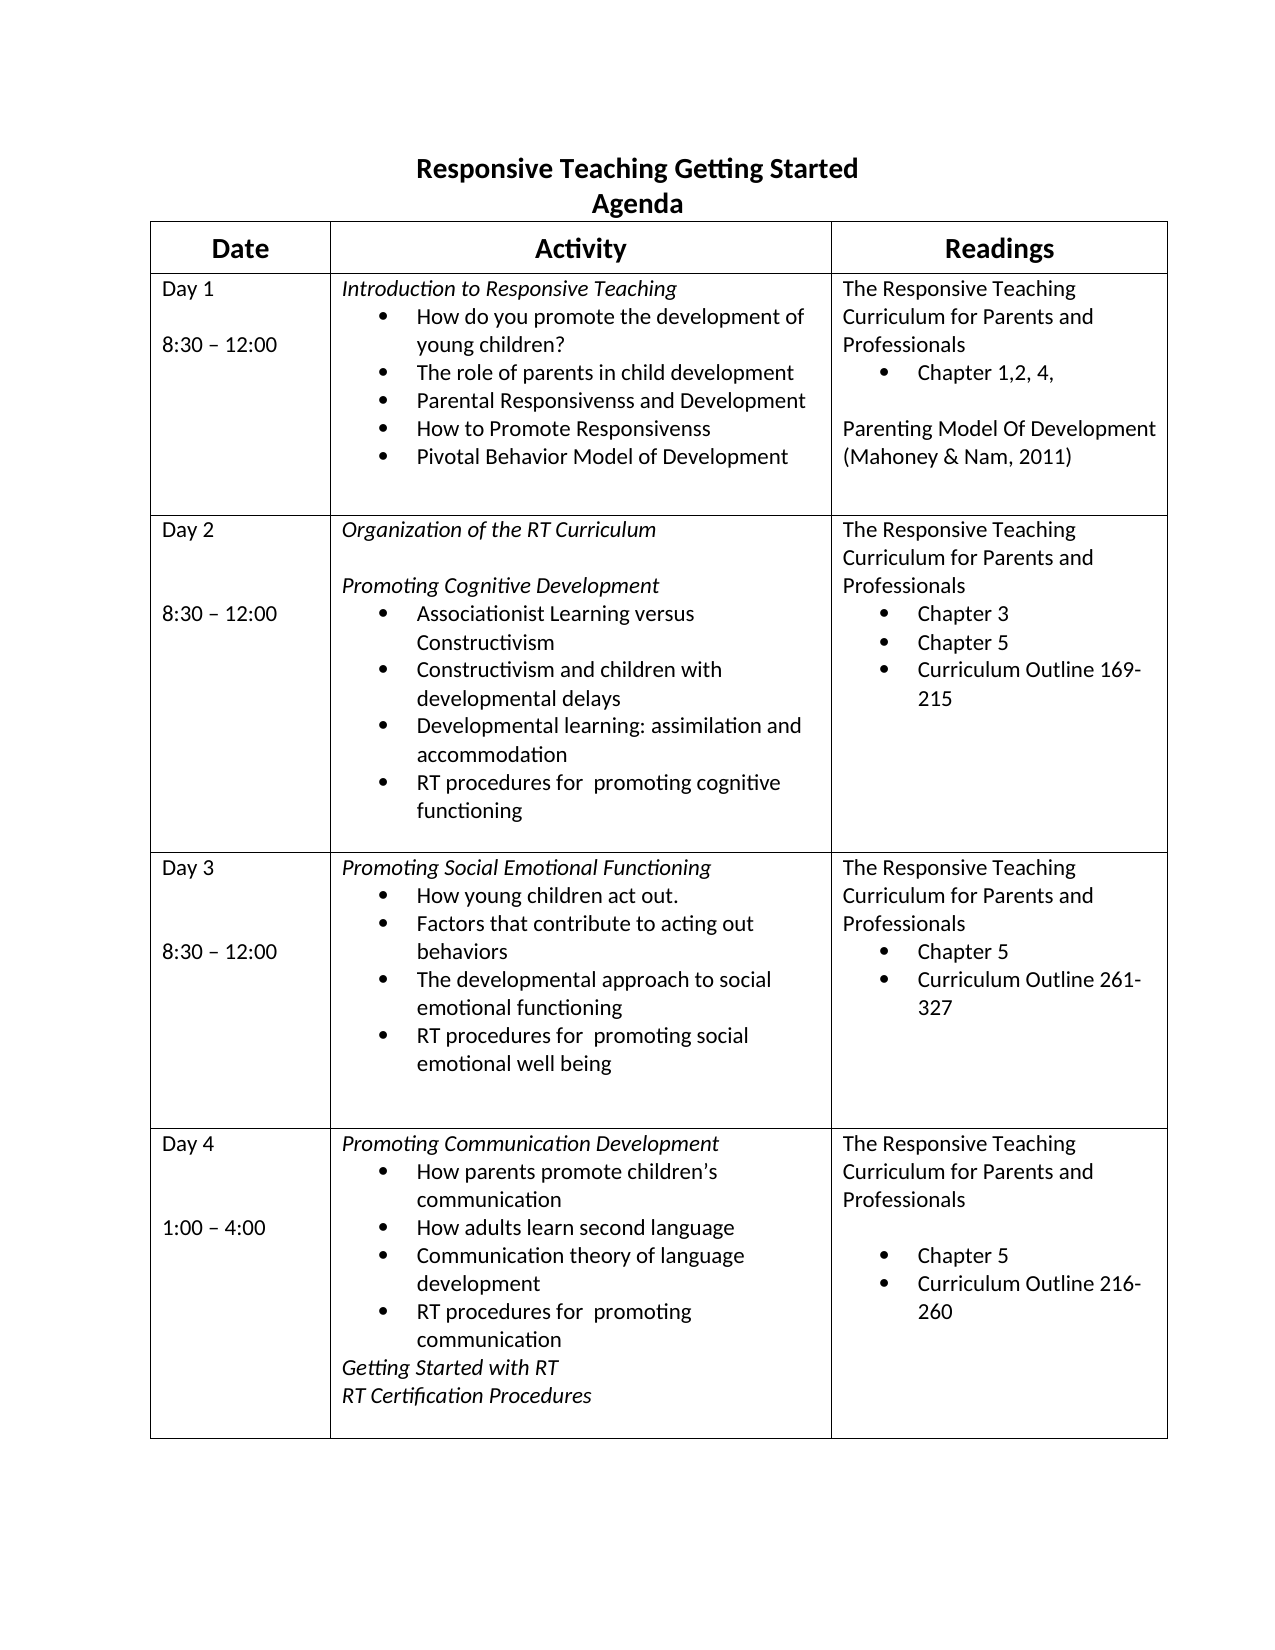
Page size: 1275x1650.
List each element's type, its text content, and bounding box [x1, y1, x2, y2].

table_cell Organization of the RT Curriculum Promoting Cognitive Development Associationist Learning versus Constructivism Constructivism and children with developmental delays Developmental learning: assimilation and accommodation RT procedures for promoting cognitive functioning [331, 516, 831, 852]
table_cell Day 1 8:30 – 12:00 [151, 274, 330, 514]
text Agenda [150, 186, 1125, 221]
table_cell The Responsive Teaching Curriculum for Parents and Professionals Chapter 5 Curriculum Outline 216-260 [832, 1129, 1167, 1437]
table_cell Day 2 8:30 – 12:00 [151, 516, 330, 852]
table_cell Promoting Social Emotional Functioning How young children act out. Factors that contribute to acting out behaviors The developmental approach to social emotional functioning RT procedures for promoting social emotional well being [331, 853, 831, 1128]
text Responsive Teaching Getting Started [150, 150, 1125, 186]
table_header Readings [832, 222, 1167, 273]
table_header Date [151, 222, 330, 273]
table_cell Promoting Communication Development How parents promote children’s communication How adults learn second language Communication theory of language development RT procedures for promoting communication Getting Started with RT RT Certification Procedures [331, 1129, 831, 1437]
table_cell The Responsive Teaching Curriculum for Parents and Professionals Chapter 5 Curriculum Outline 261-327 [832, 853, 1167, 1128]
table_header Activity [331, 222, 831, 273]
table_cell The Responsive Teaching Curriculum for Parents and Professionals Chapter 1,2, 4, Parenting Model Of Development (Mahoney & Nam, 2011) [832, 274, 1167, 514]
table_cell Introduction to Responsive Teaching How do you promote the development of young children? The role of parents in child development Parental Responsivenss and Development How to Promote Responsivenss Pivotal Behavior Model of Development [331, 274, 831, 514]
table_cell Day 3 8:30 – 12:00 [151, 853, 330, 1128]
table_cell Day 4 1:00 – 4:00 [151, 1129, 330, 1437]
table_cell The Responsive Teaching Curriculum for Parents and Professionals Chapter 3 Chapter 5 Curriculum Outline 169- 215 [832, 516, 1167, 852]
